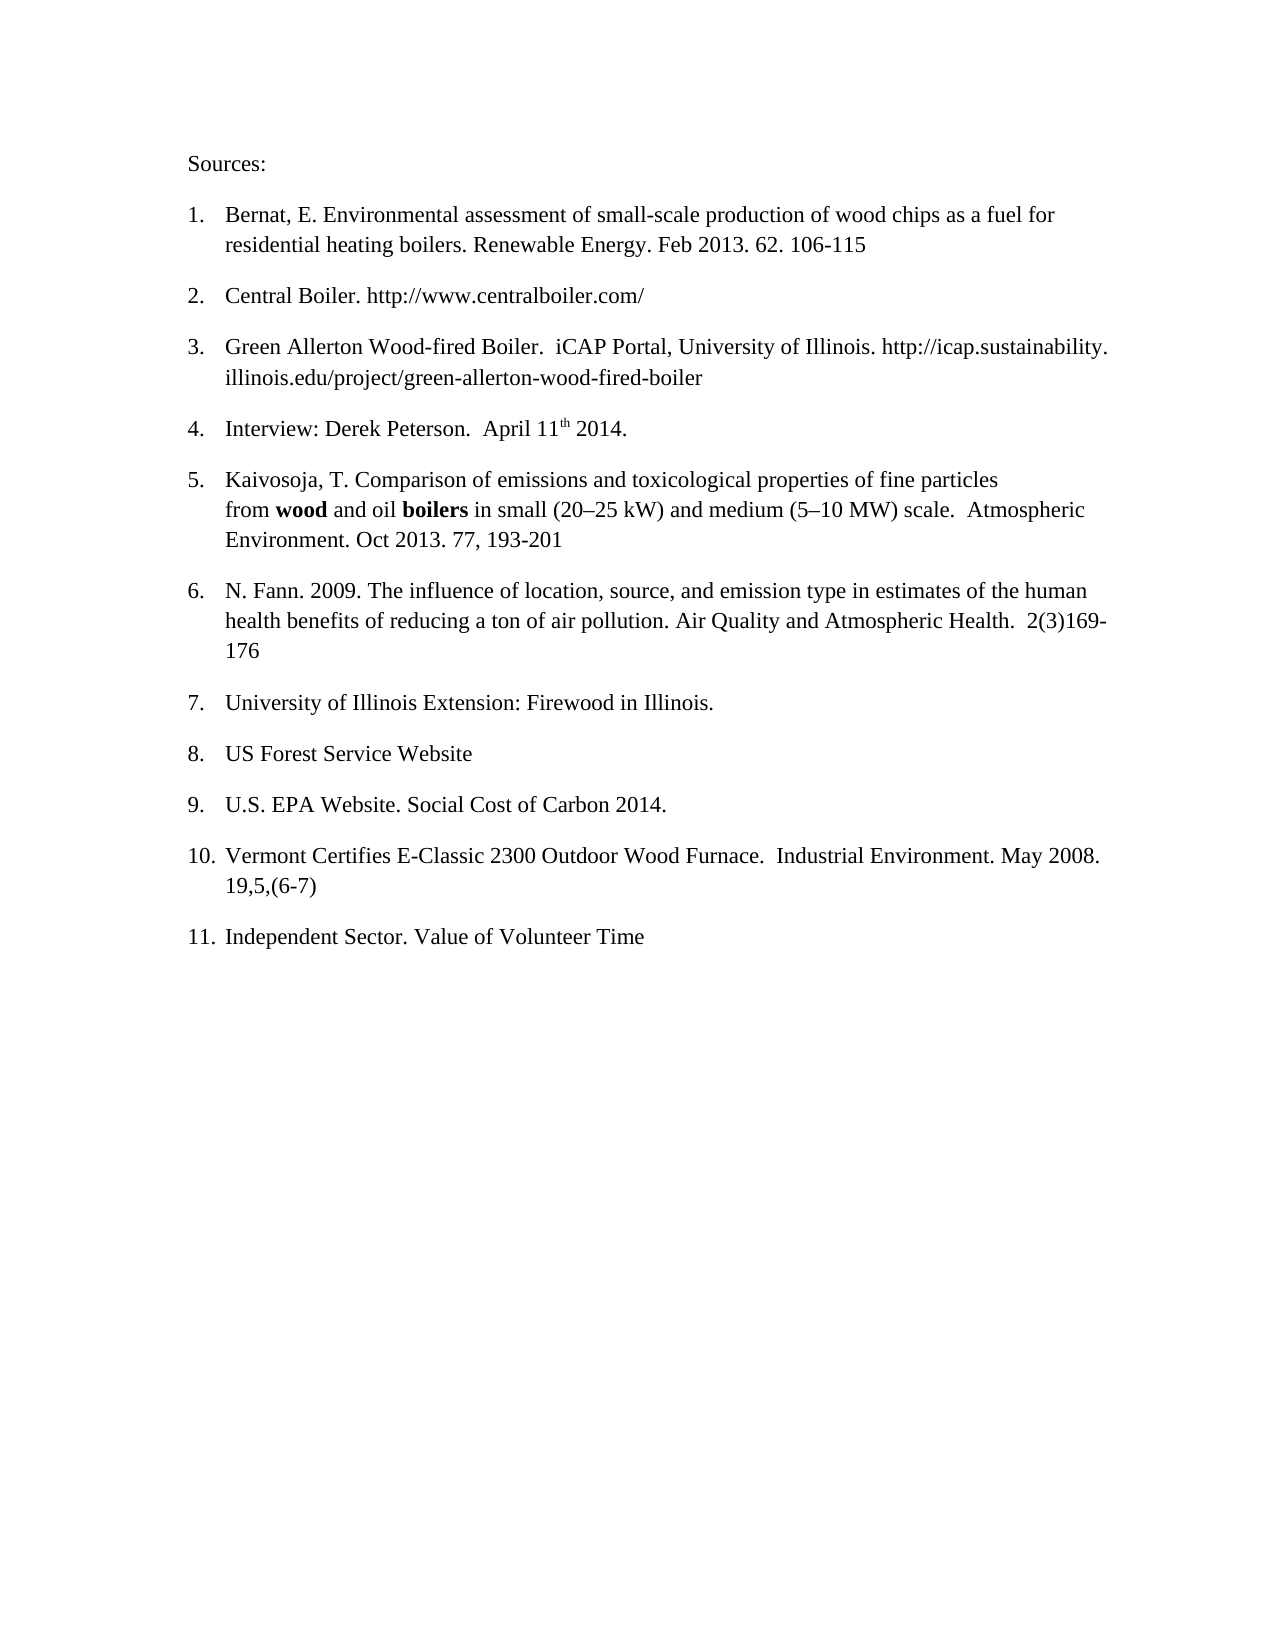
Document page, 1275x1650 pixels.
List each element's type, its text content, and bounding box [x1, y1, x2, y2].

list Kaivosoja, T. Comparison of emissions and toxicological properties of fine particles from wood and oil boilers in small (20–25 kW) and medium (5–10 MW) scale. Atmospheric Environment. Oct 2013. 77, 193-201 [187, 466, 1125, 552]
list Independent Sector. Value of Volunteer Time [187, 923, 1125, 949]
list University of Illinois Extension: Firewood in Illinois. [187, 688, 1125, 715]
list Central Boiler. http://www.centralboiler.com/ [187, 282, 1125, 309]
list Vermont Certifies E-Classic 2300 Outdoor Wood Furnace. Industrial Environment. May 2008. 19,5,(6-7) [187, 842, 1125, 898]
list N. Fann. 2009. The influence of location, source, and emission type in estimates of the human health benefits of reducing a ton of air pollution. Air Quality and Atmospheric Health. 2(3)169-176 [187, 577, 1125, 664]
text Sources: [187, 150, 1125, 176]
list Green Allerton Wood-fired Boiler. iCAP Portal, University of Illinois. http://icap.sustainability. illinois.edu/project/green-allerton-wood-fired-boiler [187, 333, 1125, 390]
list Interview: Derek Peterson. April 11th 2014. [187, 414, 1125, 441]
list US Forest Service Website [187, 739, 1125, 766]
list U.S. EPA Website. Social Cost of Carbon 2014. [187, 791, 1125, 817]
list Bernat, E. Environmental assessment of small-scale production of wood chips as a fuel for residential heating boilers. Renewable Energy. Feb 2013. 62. 106-115 [187, 201, 1125, 258]
